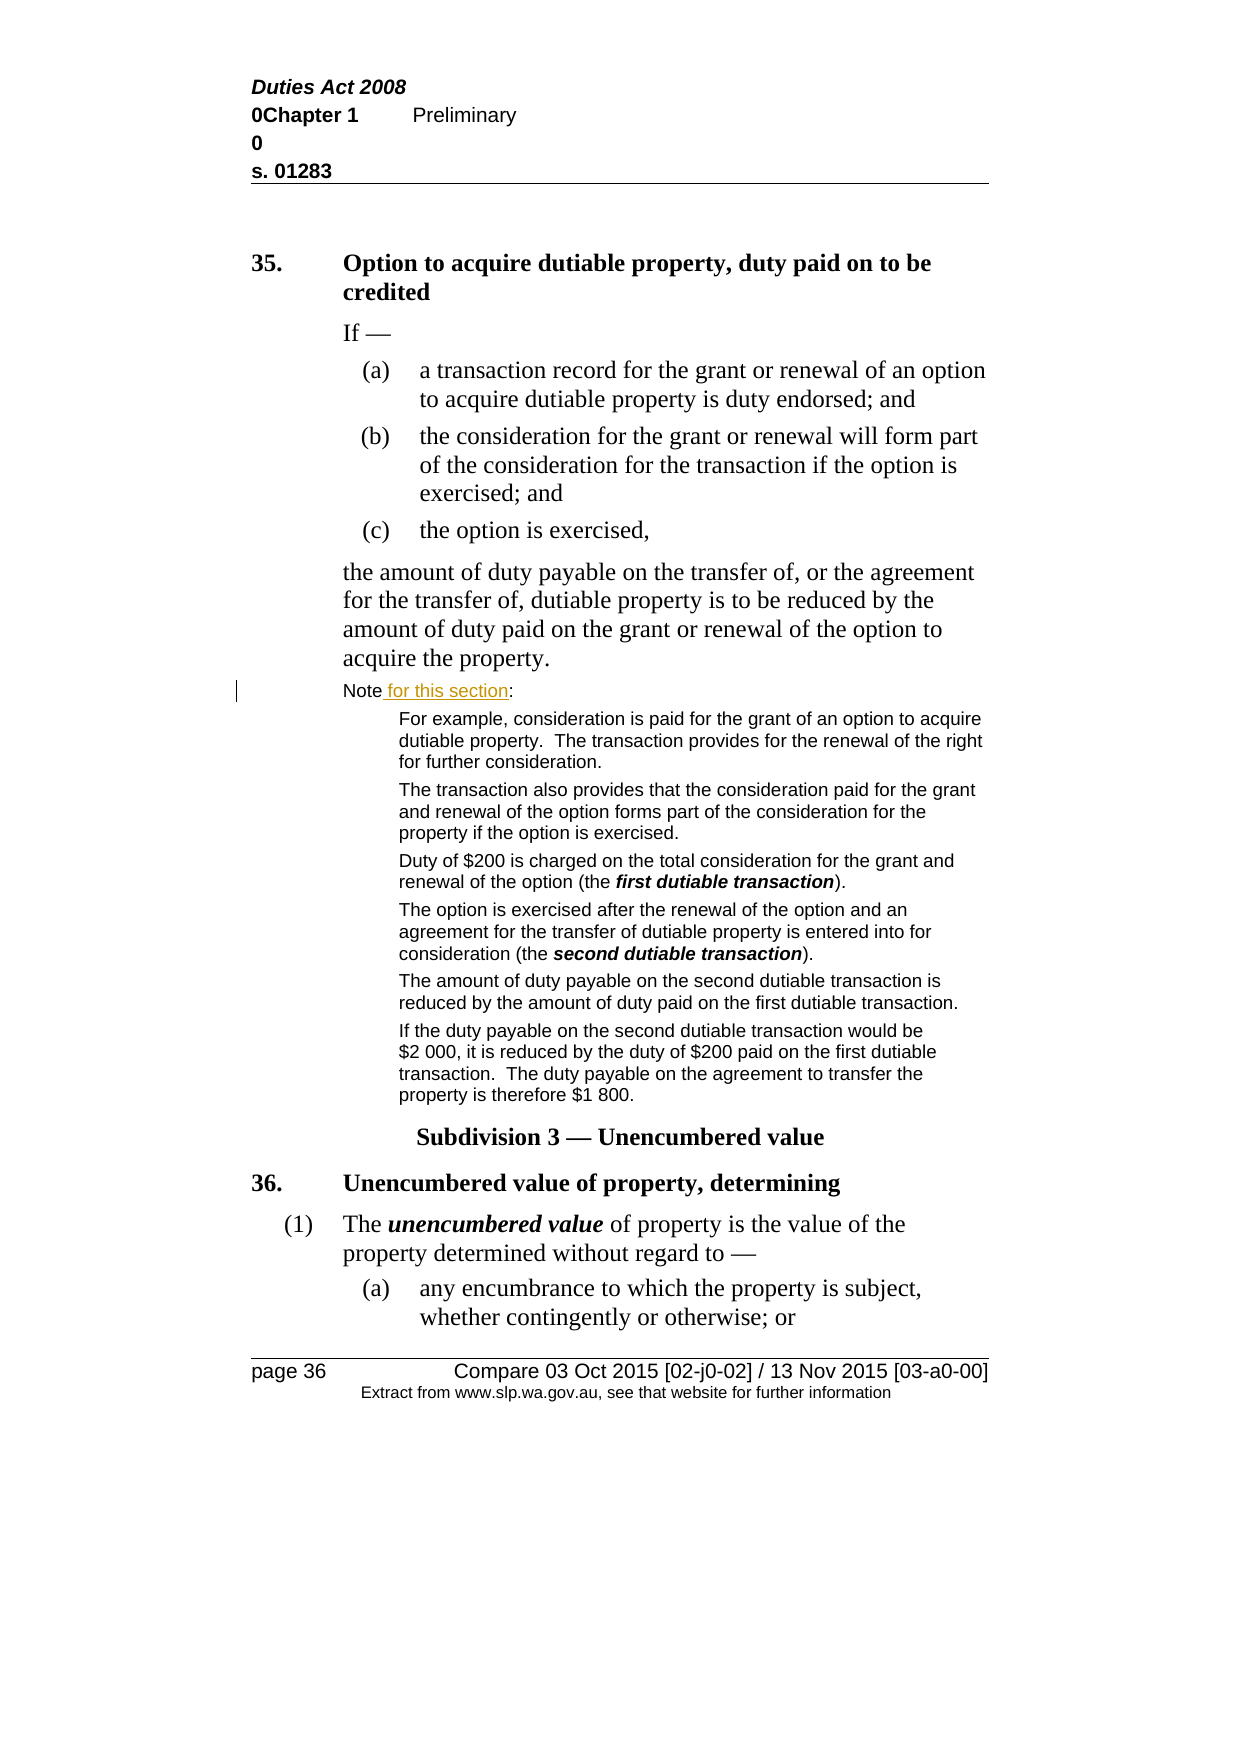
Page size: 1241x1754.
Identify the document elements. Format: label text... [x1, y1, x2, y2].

text the amount of duty payable on the transfer of, or the agreement for the transfer of, dutiable property is to be reduced by the amount of duty paid on the grant or renewal of the option to acquire the property. [251, 557, 989, 672]
text For example, consideration is paid for the grant of an option to acquire dutiable property. The transaction provides for the renewal of the right for further consideration. [251, 708, 989, 773]
text The transaction also provides that the consideration paid for the grant and renewal of the option forms part of the consideration for the property if the option is exercised. [251, 779, 989, 843]
text (a) any encumbrance to which the property is subject, whether contingently or otherwise; or [251, 1273, 989, 1330]
text If — [251, 318, 989, 347]
subtitle 35. Option to acquire dutiable property, duty paid on to be credited [251, 248, 989, 306]
subtitle Note: [251, 680, 989, 702]
text (1) The unencumbered value of property is the value of the property determined without regard to — [251, 1209, 989, 1267]
text (a) a transaction record for the grant or renewal of an option to acquire dutiable property is duty endorsed; and [251, 355, 989, 413]
text The amount of duty payable on the second dutiable transaction is reduced by the amount of duty paid on the first dutiable transaction. [251, 970, 989, 1013]
text If the duty payable on the second dutiable transaction would be $2 000, it is reduced by the duty of $200 paid on the first dutiable transaction. The duty payable on the agreement to transfer the property is therefore $1 800. [251, 1019, 989, 1106]
subtitle Subdivision 3 — Unencumbered value [251, 1122, 989, 1151]
text (c) the option is exercised, [251, 516, 989, 544]
text (b) the consideration for the grant or renewal will form part of the consideration for the transaction if the option is exercised; and [251, 421, 989, 507]
text The option is exercised after the renewal of the option and an agreement for the transfer of dutiable property is entered into for consideration (the second dutiable transaction). [251, 899, 989, 964]
subtitle 36. Unencumbered value of property, determining [251, 1168, 989, 1197]
text Duty of $200 is charged on the total consideration for the grant and renewal of the option (the first dutiable transaction). [251, 850, 989, 893]
